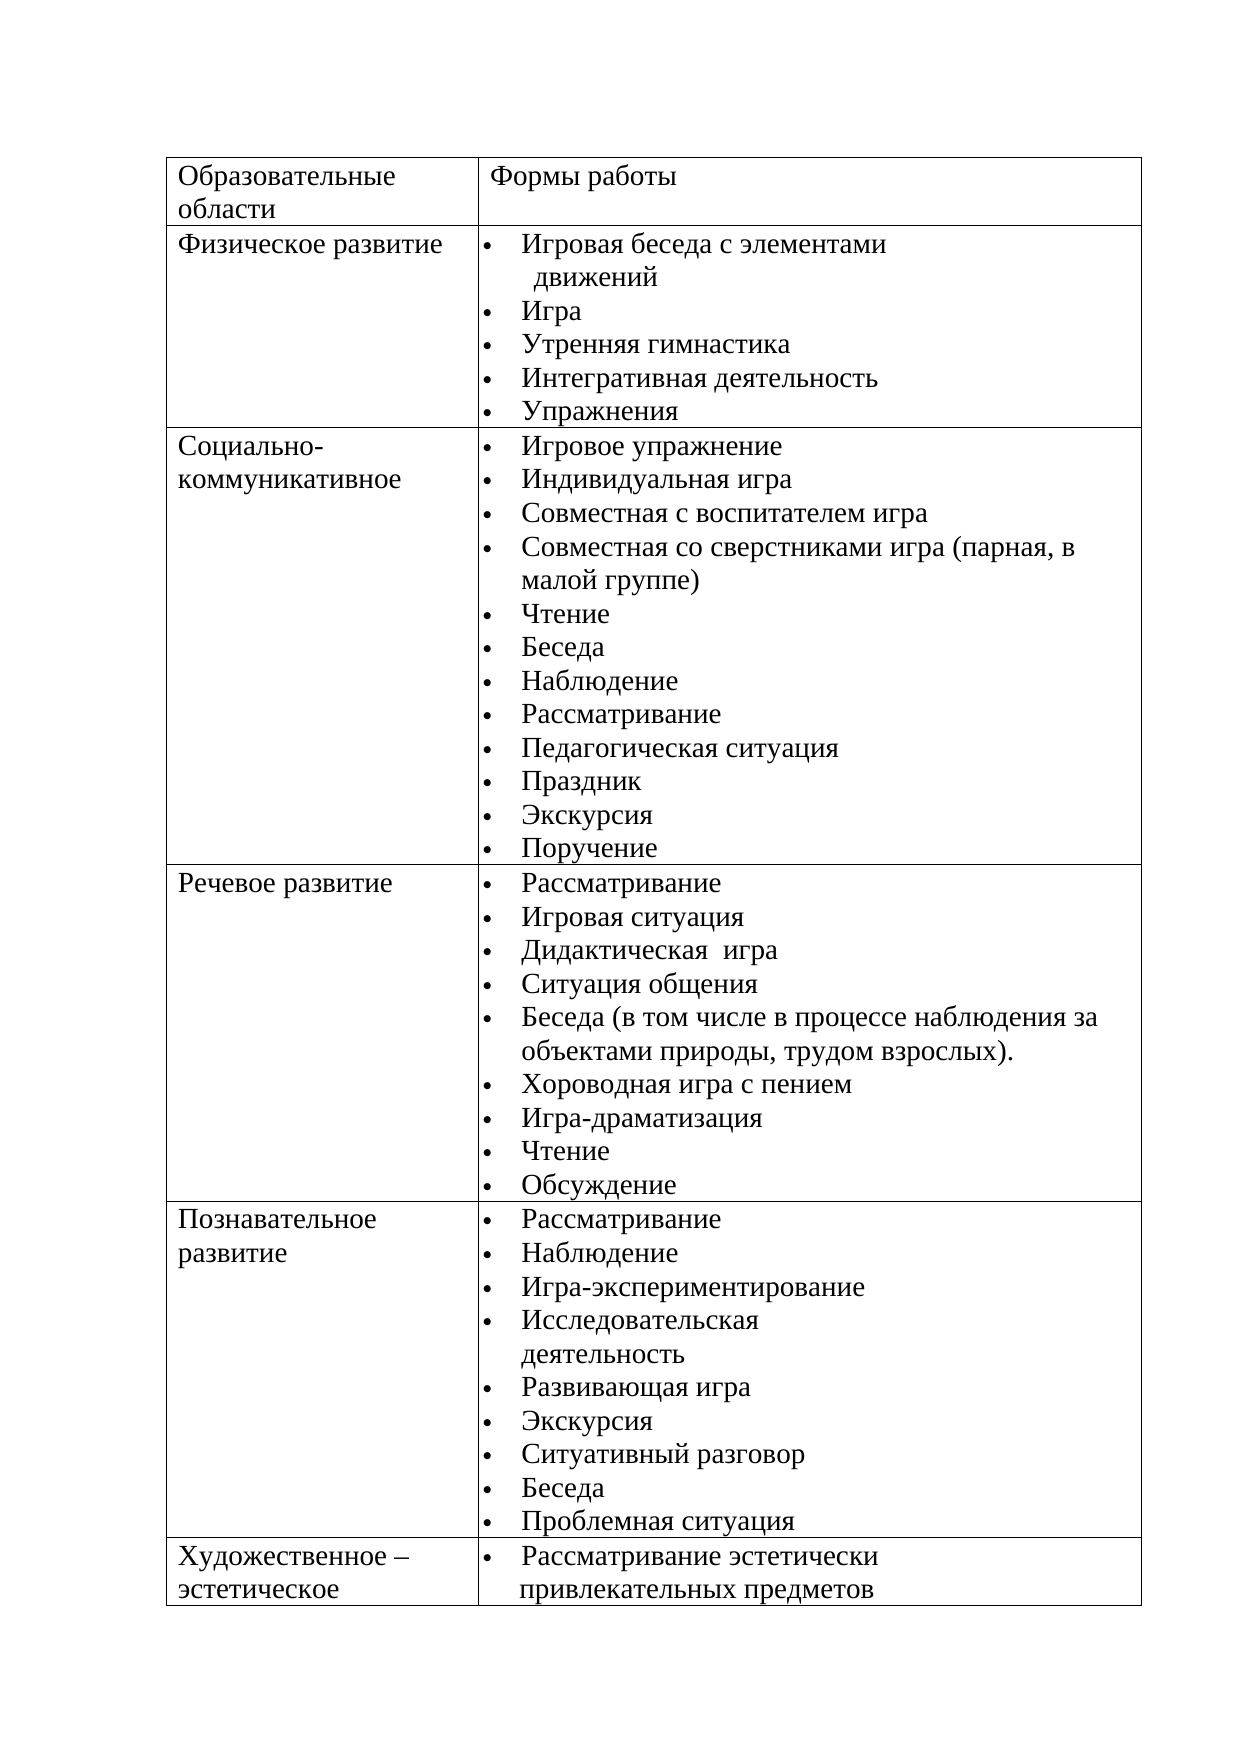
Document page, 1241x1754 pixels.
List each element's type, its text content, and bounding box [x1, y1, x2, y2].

table_cell Игровая беседа с элементами движений Игра Утренняя гимнастика Интегративная деятельность Упражнения [479, 226, 1141, 427]
table_cell Игровое упражнение Индивидуальная игра Совместная с воспитателем игра Совместная со сверстниками игра (парная, в малой группе) Чтение Беседа Наблюдение Рассматривание Педагогическая ситуация Праздник Экскурсия Поручение [479, 428, 1141, 864]
table_cell Физическое развитие [167, 226, 478, 427]
table_cell Социально-коммуникативное [167, 428, 478, 864]
table_cell Рассматривание Наблюдение Игра-экспериментирование Исследовательская деятельность Развивающая игра Экскурсия Ситуативный разговор Беседа Проблемная ситуация [479, 1202, 1141, 1537]
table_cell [167, 1538, 478, 1605]
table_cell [479, 1538, 1141, 1605]
table_cell Познавательное развитие [167, 1202, 478, 1537]
table_cell Речевое развитие [167, 865, 478, 1201]
table_cell Рассматривание Игровая ситуация Дидактическая игра Ситуация общения Беседа (в том числе в процессе наблюдения за объектами природы, трудом взрослых). Хороводная игра с пением Игра-драматизация Чтение Обсуждение [479, 865, 1141, 1201]
table_header Образовательные области [167, 158, 478, 225]
table_header Формы работы [479, 158, 1141, 225]
